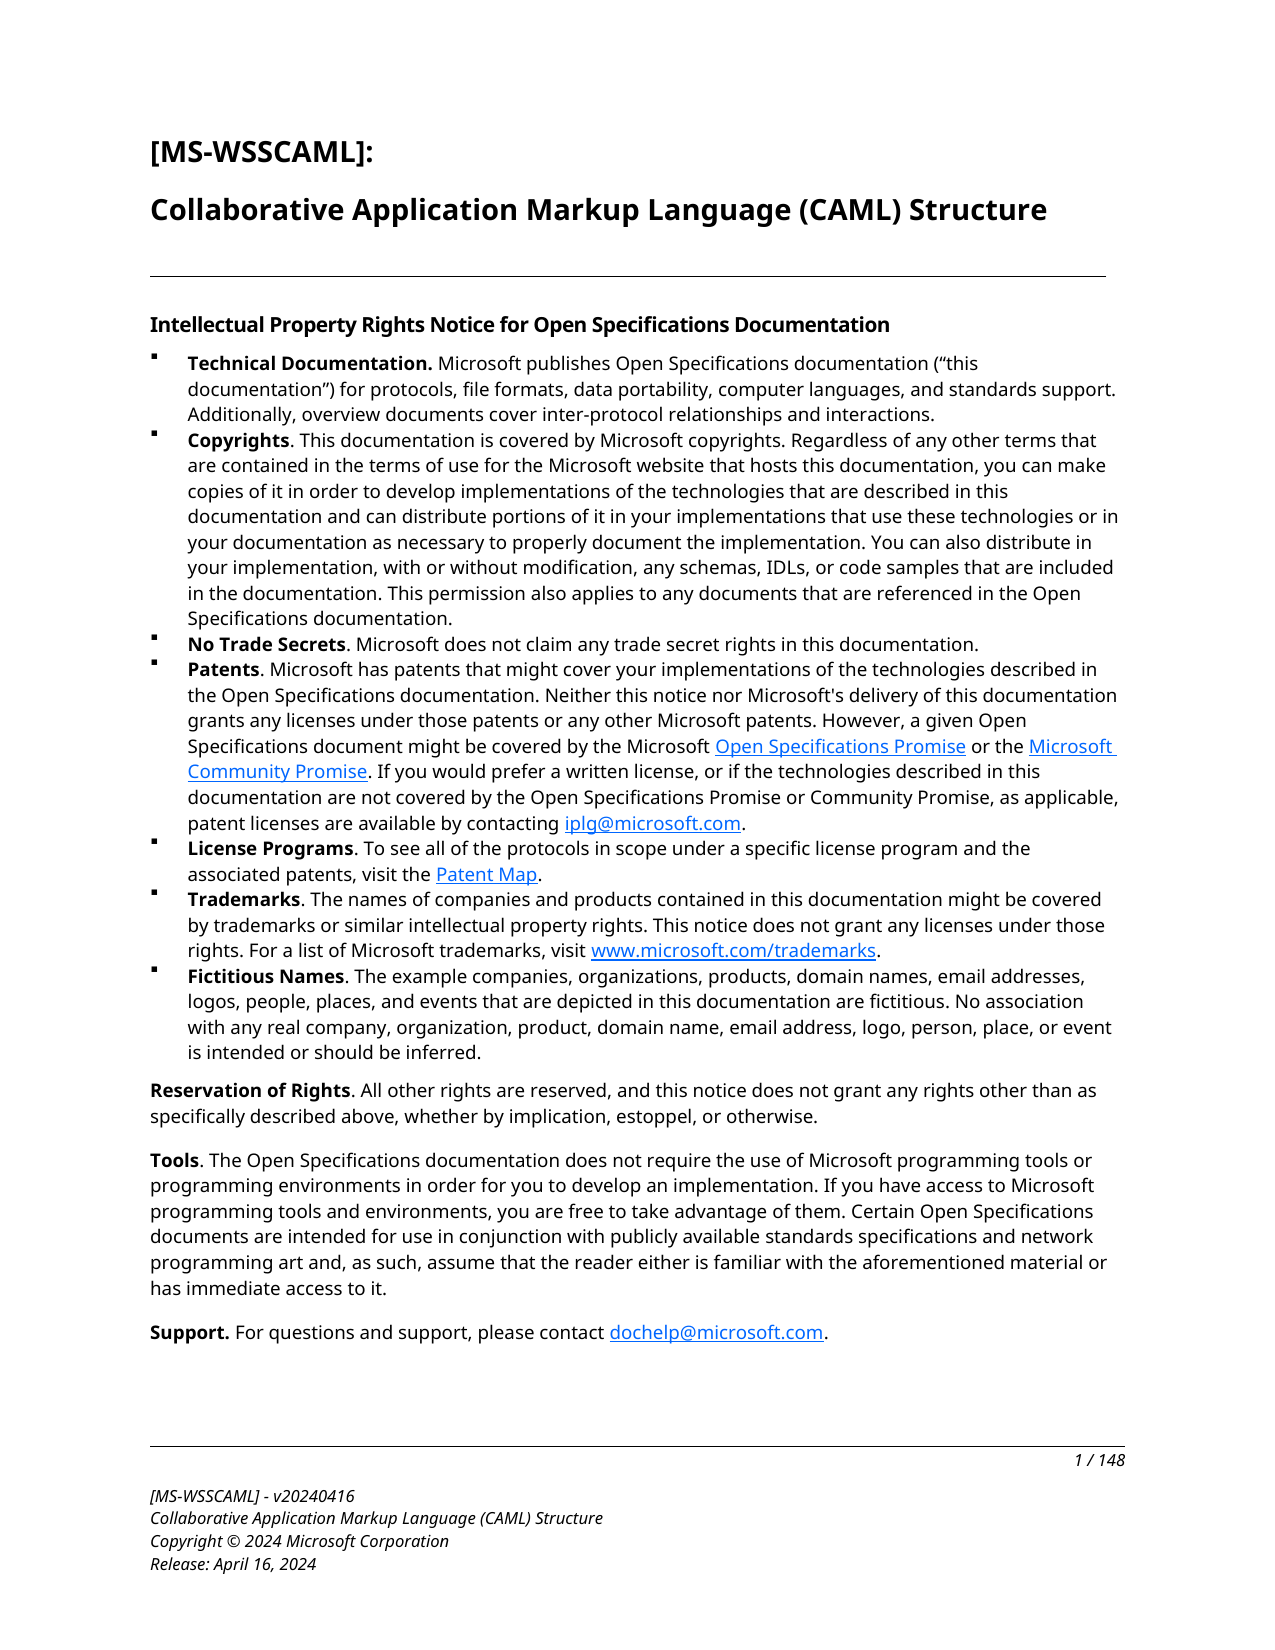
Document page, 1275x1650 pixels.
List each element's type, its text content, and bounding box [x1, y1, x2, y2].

list Copyrights. This documentation is covered by Microsoft copyrights. Regardless of any other terms that are contained in the terms of use for the Microsoft website that hosts this documentation, you can make copies of it in order to develop implementations of the technologies that are described in this documentation and can distribute portions of it in your implementations that use these technologies or in your documentation as necessary to properly document the implementation. You can also distribute in your implementation, with or without modification, any schemas, IDLs, or code samples that are included in the documentation. This permission also applies to any documents that are referenced in the Open Specifications documentation. [150, 427, 1125, 631]
text Tools. The Open Specifications documentation does not require the use of Microsoft programming tools or programming environments in order for you to develop an implementation. If you have access to Microsoft programming tools and environments, you are free to take advantage of them. Certain Open Specifications documents are intended for use in conjunction with publicly available standards specifications and network programming art and, as such, assume that the reader either is familiar with the aforementioned material or has immediate access to it. [150, 1147, 1125, 1300]
text Reservation of Rights. All other rights are reserved, and this notice does not grant any rights other than as specifically described above, whether by implication, estoppel, or otherwise. [150, 1077, 1125, 1128]
list Patents. Microsoft has patents that might cover your implementations of the technologies described in the Open Specifications documentation. Neither this notice nor Microsoft's delivery of this documentation grants any licenses under those patents or any other Microsoft patents. However, a given Open Specifications document might be covered by the Microsoft Open Specifications Promise or the Microsoft Community Promise. If you would prefer a written license, or if the technologies described in this documentation are not covered by the Open Specifications Promise or Community Promise, as applicable, patent licenses are available by contacting iplg@microsoft.com. [150, 657, 1125, 835]
list Technical Documentation. Microsoft publishes Open Specifications documentation (“this documentation”) for protocols, file formats, data portability, computer languages, and standards support. Additionally, overview documents cover inter-protocol relationships and interactions. [150, 350, 1125, 427]
text Collaborative Application Markup Language (CAML) Structure [150, 190, 1125, 229]
text [MS-WSSCAML]: [150, 131, 1125, 171]
text Intellectual Property Rights Notice for Open Specifications Documentation [150, 310, 1125, 338]
list License Programs. To see all of the protocols in scope under a specific license program and the associated patents, visit the Patent Map. [150, 835, 1125, 886]
list Trademarks. The names of companies and products contained in this documentation might be covered by trademarks or similar intellectual property rights. This notice does not grant any licenses under those rights. For a list of Microsoft trademarks, visit www.microsoft.com/trademarks. [150, 886, 1125, 963]
text Support. For questions and support, please contact dochelp@microsoft.com. [150, 1319, 1125, 1345]
list No Trade Secrets. Microsoft does not claim any trade secret rights in this documentation. [150, 631, 1125, 657]
list Fictitious Names. The example companies, organizations, products, domain names, email addresses, logos, people, places, and events that are depicted in this documentation are fictitious. No association with any real company, organization, product, domain name, email address, logo, person, place, or event is intended or should be inferred. [150, 963, 1125, 1065]
